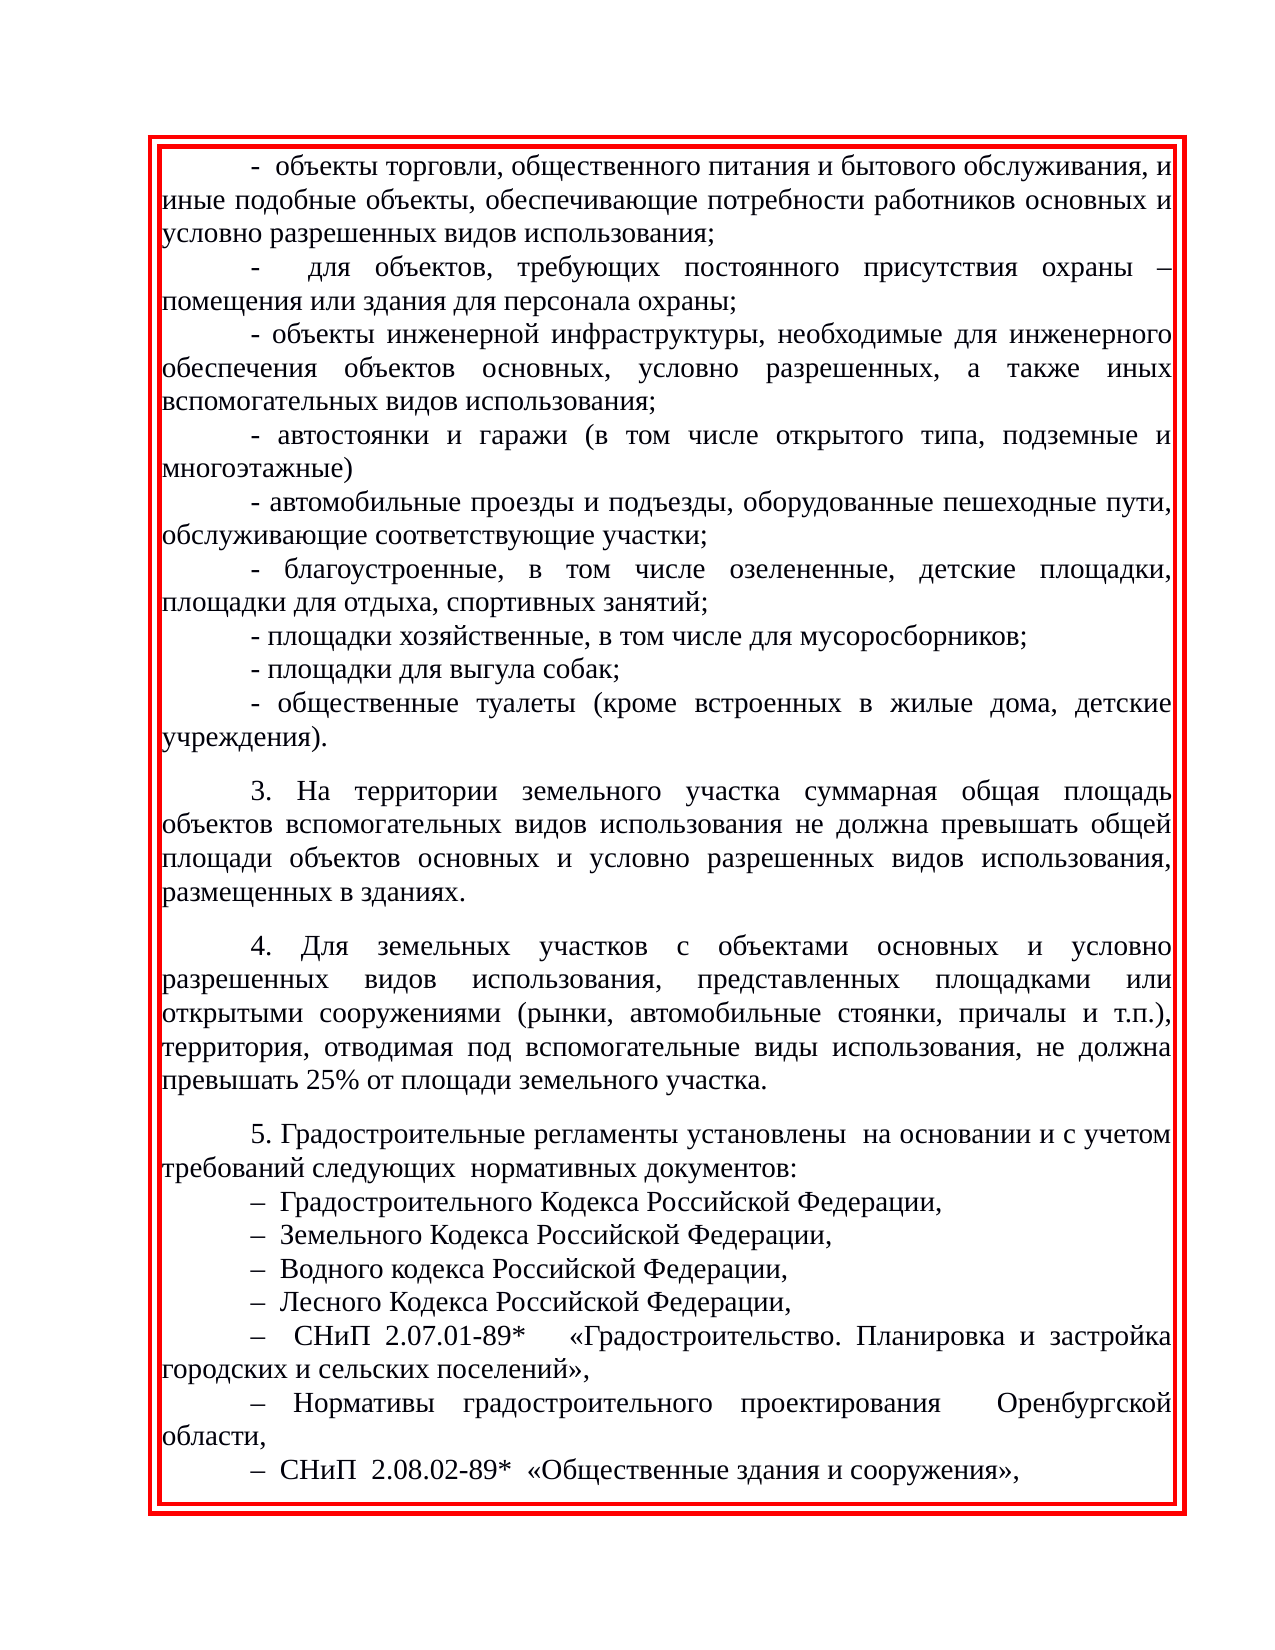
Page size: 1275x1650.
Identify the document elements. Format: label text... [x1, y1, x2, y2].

text - автомобильные проезды и подъезды, оборудованные пешеходные пути, обслуживающие соответствующие участки; [162, 484, 1173, 551]
text – Лесного Кодекса Российской Федерации, [162, 1284, 1173, 1318]
text - площадки для выгула собак; [162, 652, 1173, 685]
text - общественные туалеты (кроме встроенных в жилые дома, детские учреждения). [162, 685, 1173, 752]
text – Земельного Кодекса Российской Федерации, [162, 1217, 1173, 1251]
text - объекты торговли, общественного питания и бытового обслуживания, и иные подобные объекты, обеспечивающие потребности работников основных и условно разрешенных видов использования; [162, 149, 1173, 249]
text - для объектов, требующих постоянного присутствия охраны – помещения или здания для персонала охраны; [162, 249, 1173, 316]
text - площадки хозяйственные, в том числе для мусоросборников; [162, 618, 1173, 652]
text 4. Для земельных участков с объектами основных и условно разрешенных видов использования, представленных площадками или открытыми сооружениями (рынки, автомобильные стоянки, причалы и т.п.), территория, отводимая под вспомогательные виды использования, не должна превышать 25% от площади земельного участка. [162, 928, 1173, 1096]
text 3. На территории земельного участка суммарная общая площадь объектов вспомогательных видов использования не должна превышать общей площади объектов основных и условно разрешенных видов использования, размещенных в зданиях. [162, 773, 1173, 907]
text - объекты инженерной инфраструктуры, необходимые для инженерного обеспечения объектов основных, условно разрешенных, а также иных вспомогательных видов использования; [162, 316, 1173, 417]
text – СНиП 2.08.02-89* «Общественные здания и сооружения», [162, 1452, 1173, 1486]
text – Водного кодекса Российской Федерации, [162, 1251, 1173, 1284]
text – Нормативы градостроительного проектирования Оренбургской области, [162, 1385, 1173, 1452]
text - благоустроенные, в том числе озелененные, детские площадки, площадки для отдыха, спортивных занятий; [162, 551, 1173, 618]
text 5. Градостроительные регламенты установлены на основании и с учетом требований следующих нормативных документов: [162, 1117, 1173, 1184]
text - автостоянки и гаражи (в том числе открытого типа, подземные и многоэтажные) [162, 417, 1173, 484]
text – Градостроительного Кодекса Российской Федерации, [162, 1184, 1173, 1217]
text – СНиП 2.07.01-89* «Градостроительство. Планировка и застройка городских и сельских поселений», [162, 1318, 1173, 1385]
